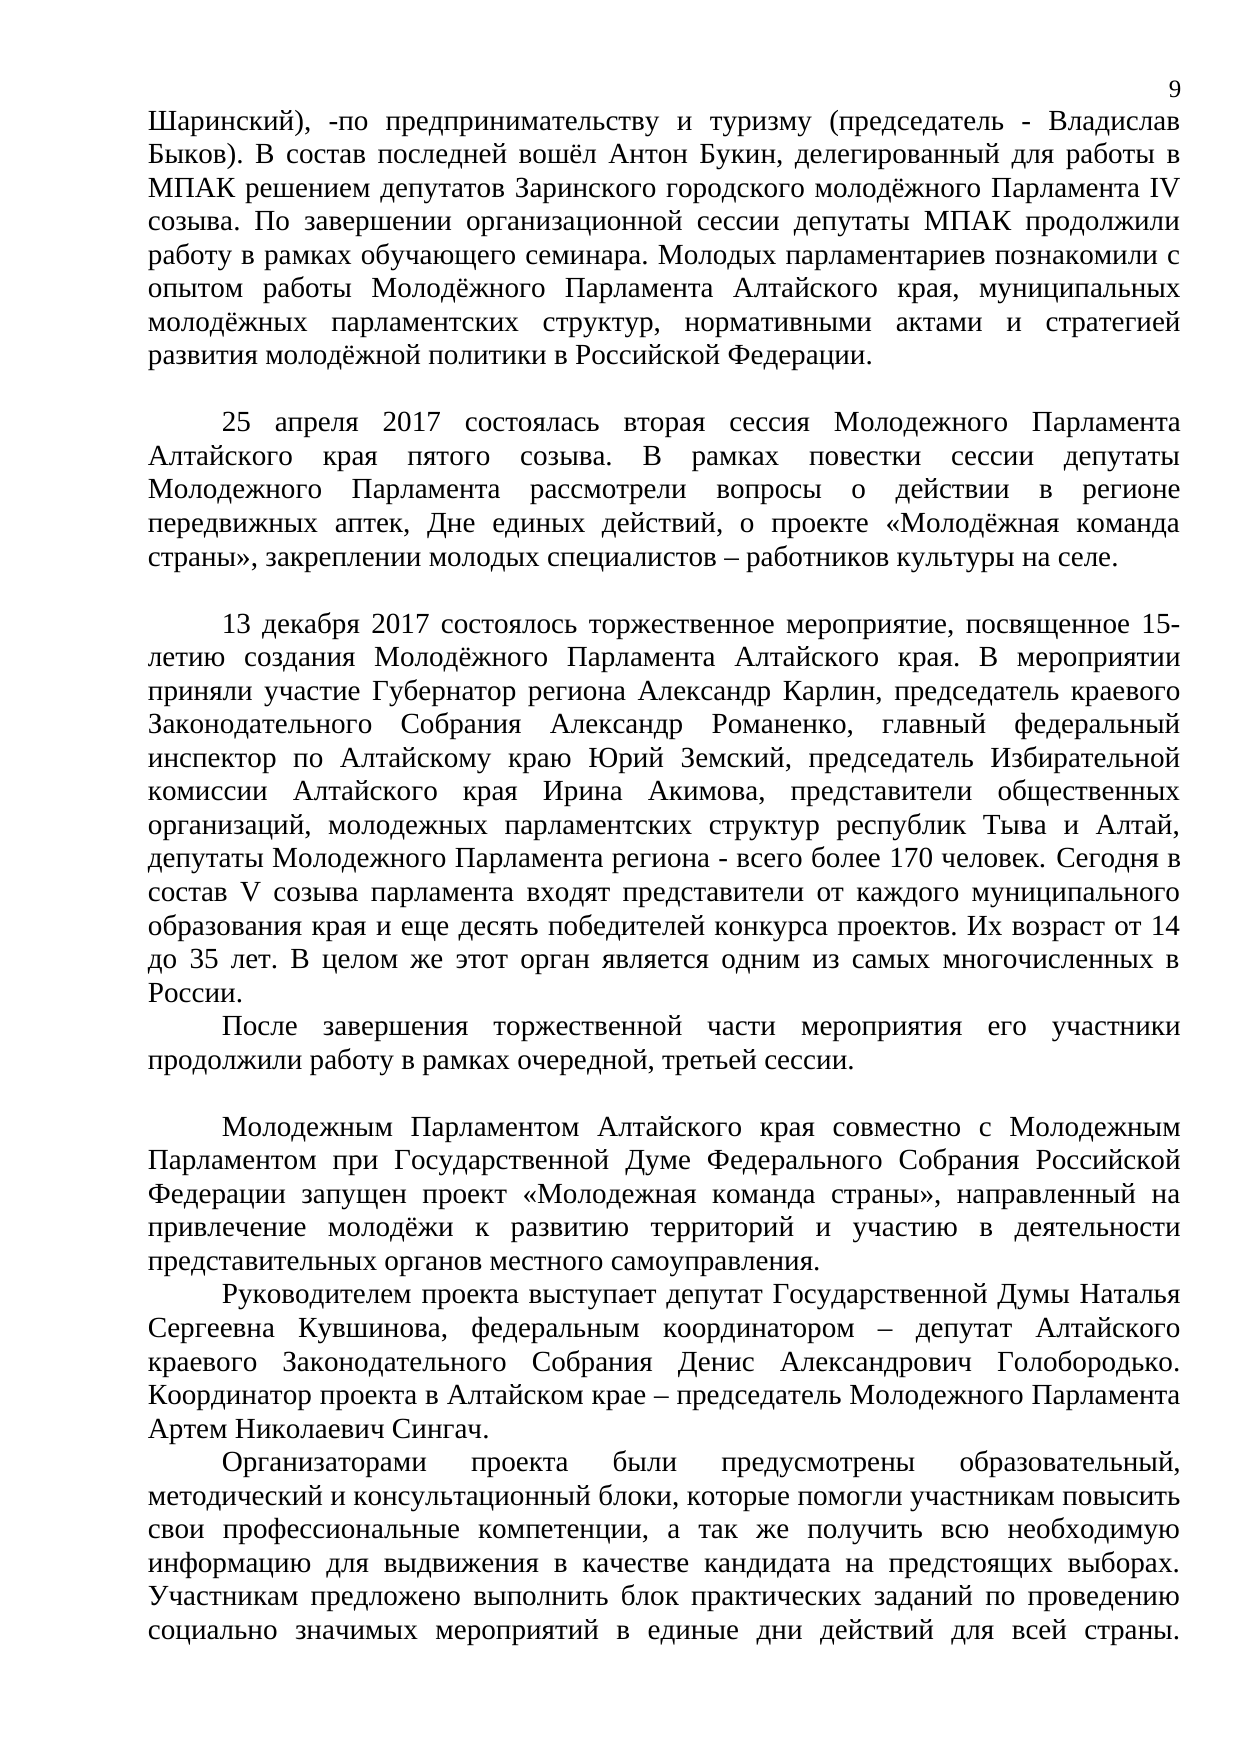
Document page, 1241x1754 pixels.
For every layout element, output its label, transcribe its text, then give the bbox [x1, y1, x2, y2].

text 13 декабря 2017 состоялось торжественное мероприятие, посвященное 15- летию создания Молодёжного Парламента Алтайского края. В мероприятии приняли участие Губернатор региона Александр Карлин, председатель краевого Законодательного Собрания Александр Романенко, главный федеральный инспектор по Алтайскому краю Юрий Земский, председатель Избирательной комиссии Алтайского края Ирина Акимова, представители общественных организаций, молодежных парламентских структур республик Тыва и Алтай, депутаты Молодежного Парламента региона - всего более 170 человек. Сегодня в состав V созыва парламента входят представители от каждого муниципального образования края и еще десять победителей конкурса проектов. Их возраст от 14 до 35 лет. В целом же этот орган является одним из самых многочисленных в России. [148, 606, 1181, 1008]
text Молодежным Парламентом Алтайского края совместно с Молодежным Парламентом при Государственной Думе Федерального Собрания Российской Федерации запущен проект «Молодежная команда страны», направленный на привлечение молодёжи к развитию территорий и участию в деятельности представительных органов местного самоуправления. [148, 1109, 1181, 1277]
text После завершения торжественной части мероприятия его участники продолжили работу в рамках очередной, третьей сессии. [148, 1008, 1181, 1075]
text 25 апреля 2017 состоялась вторая сессия Молодежного Парламента Алтайского края пятого созыва. В рамках повестки сессии депутаты Молодежного Парламента рассмотрели вопросы о действии в регионе передвижных аптек, Дне единых действий, о проекте «Молодёжная команда страны», закреплении молодых специалистов – работников культуры на селе. [148, 404, 1181, 572]
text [148, 103, 1181, 371]
text Руководителем проекта выступает депутат Государственной Думы Наталья Сергеевна Кувшинова, федеральным координатором – депутат Алтайского краевого Законодательного Собрания Денис Александрович Голобородько. Координатор проекта в Алтайском крае – председатель Молодежного Парламента Артем Николаевич Сингач. [148, 1277, 1181, 1444]
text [148, 1444, 1181, 1646]
